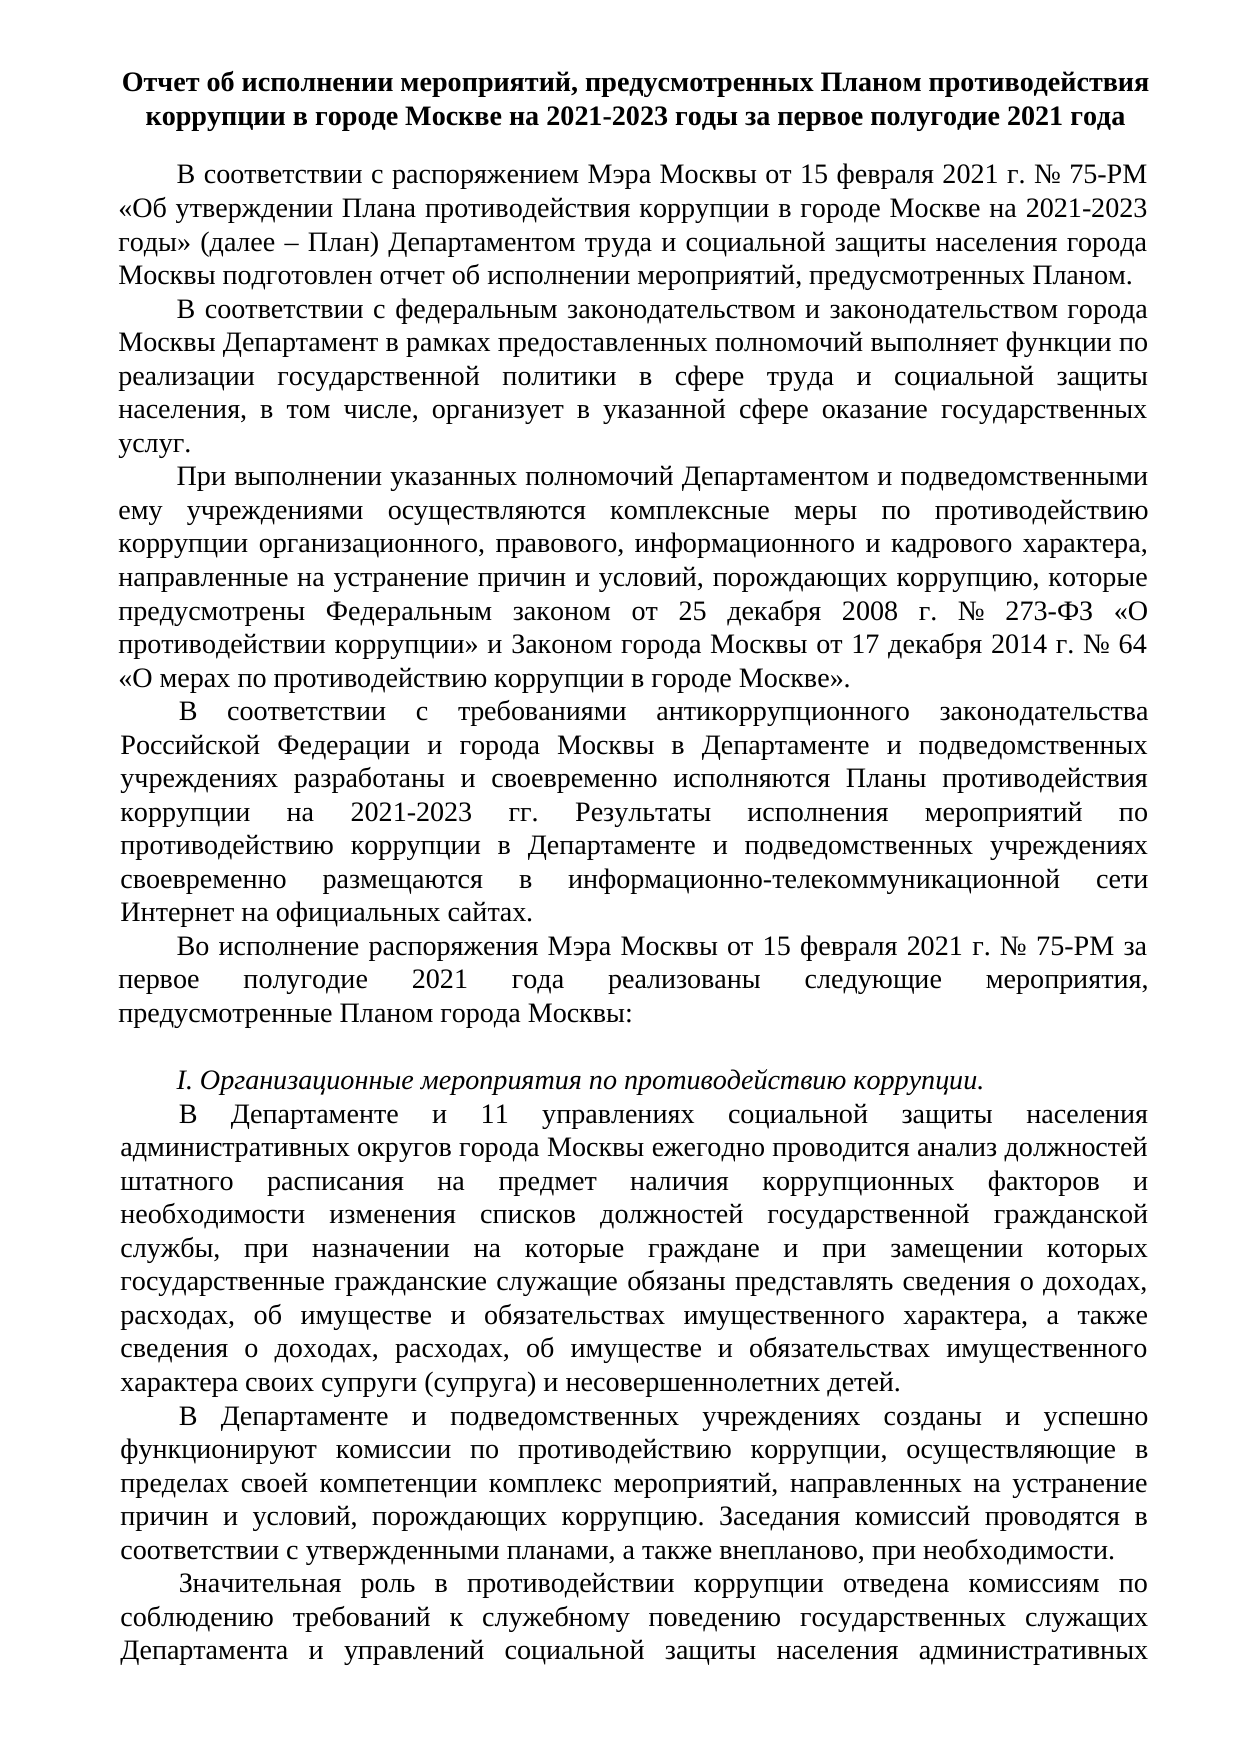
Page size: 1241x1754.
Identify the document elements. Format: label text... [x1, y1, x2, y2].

text В соответствии с распоряжением Мэра Москвы от 15 февраля 2021 г. № 75-РМ «Об утверждении Плана противодействия коррупции в городе Москве на 2021-2023 годы» (далее – План) Департаментом труда и социальной защиты населения города Москвы подготовлен отчет об исполнении мероприятий, предусмотренных Планом. [118, 157, 1149, 291]
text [120, 1566, 1149, 1666]
text В Департаменте и 11 управлениях социальной защиты населения административных округов города Москвы ежегодно проводится анализ должностей штатного расписания на предмет наличия коррупционных факторов и необходимости изменения списков должностей государственной гражданской службы, при назначении на которые граждане и при замещении которых государственные гражданские служащие обязаны представлять сведения о доходах, расходах, об имуществе и обязательствах имущественного характера, а также сведения о доходах, расходах, об имуществе и обязательствах имущественного характера своих супруги (супруга) и несовершеннолетних детей. [120, 1096, 1149, 1398]
text В соответствии с требованиями антикоррупционного законодательства Российской Федерации и города Москвы в Департаменте и подведомственных учреждениях разработаны и своевременно исполняются Планы противодействия коррупции на 2021-2023 гг. Результаты исполнения мероприятий по противодействию коррупции в Департаменте и подведомственных учреждениях своевременно размещаются в информационно-телекоммуникационной сети Интернет на официальных сайтах. [120, 694, 1149, 928]
text В Департаменте и подведомственных учреждениях созданы и успешно функционируют комиссии по противодействию коррупции, осуществляющие в пределах своей компетенции комплекс мероприятий, направленных на устранение причин и условий, порождающих коррупцию. Заседания комиссий проводятся в соответствии с утвержденными планами, а также внепланово, при необходимости. [120, 1398, 1149, 1566]
text Во исполнение распоряжения Мэра Москвы от 15 февраля 2021 г. № 75-РМ за первое полугодие 2021 года реализованы следующие мероприятия, предусмотренные Планом города Москвы: [118, 928, 1149, 1029]
text I. Организационные мероприятия по противодействию коррупции. [118, 1063, 1152, 1096]
text При выполнении указанных полномочий Департаментом и подведомственными ему учреждениями осуществляются комплексные меры по противодействию коррупции организационного, правового, информационного и кадрового характера, направленные на устранение причин и условий, порождающих коррупцию, которые предусмотрены Федеральным законом от 25 декабря 2008 г. № 273-ФЗ «О противодействии коррупции» и Законом города Москвы от 17 декабря 2014 г. № 64 «О мерах по противодействию коррупции в городе Москве». [118, 459, 1149, 694]
text В соответствии с федеральным законодательством и законодательством города Москвы Департамент в рамках предоставленных полномочий выполняет функции по реализации государственной политики в сфере труда и социальной защиты населения, в том числе, организует в указанной сфере оказание государственных услуг. [118, 291, 1149, 459]
text Отчет об исполнении мероприятий, предусмотренных Планом противодействия коррупции в городе Москве на 2021-2023 годы за первое полугодие 2021 года [120, 65, 1152, 132]
